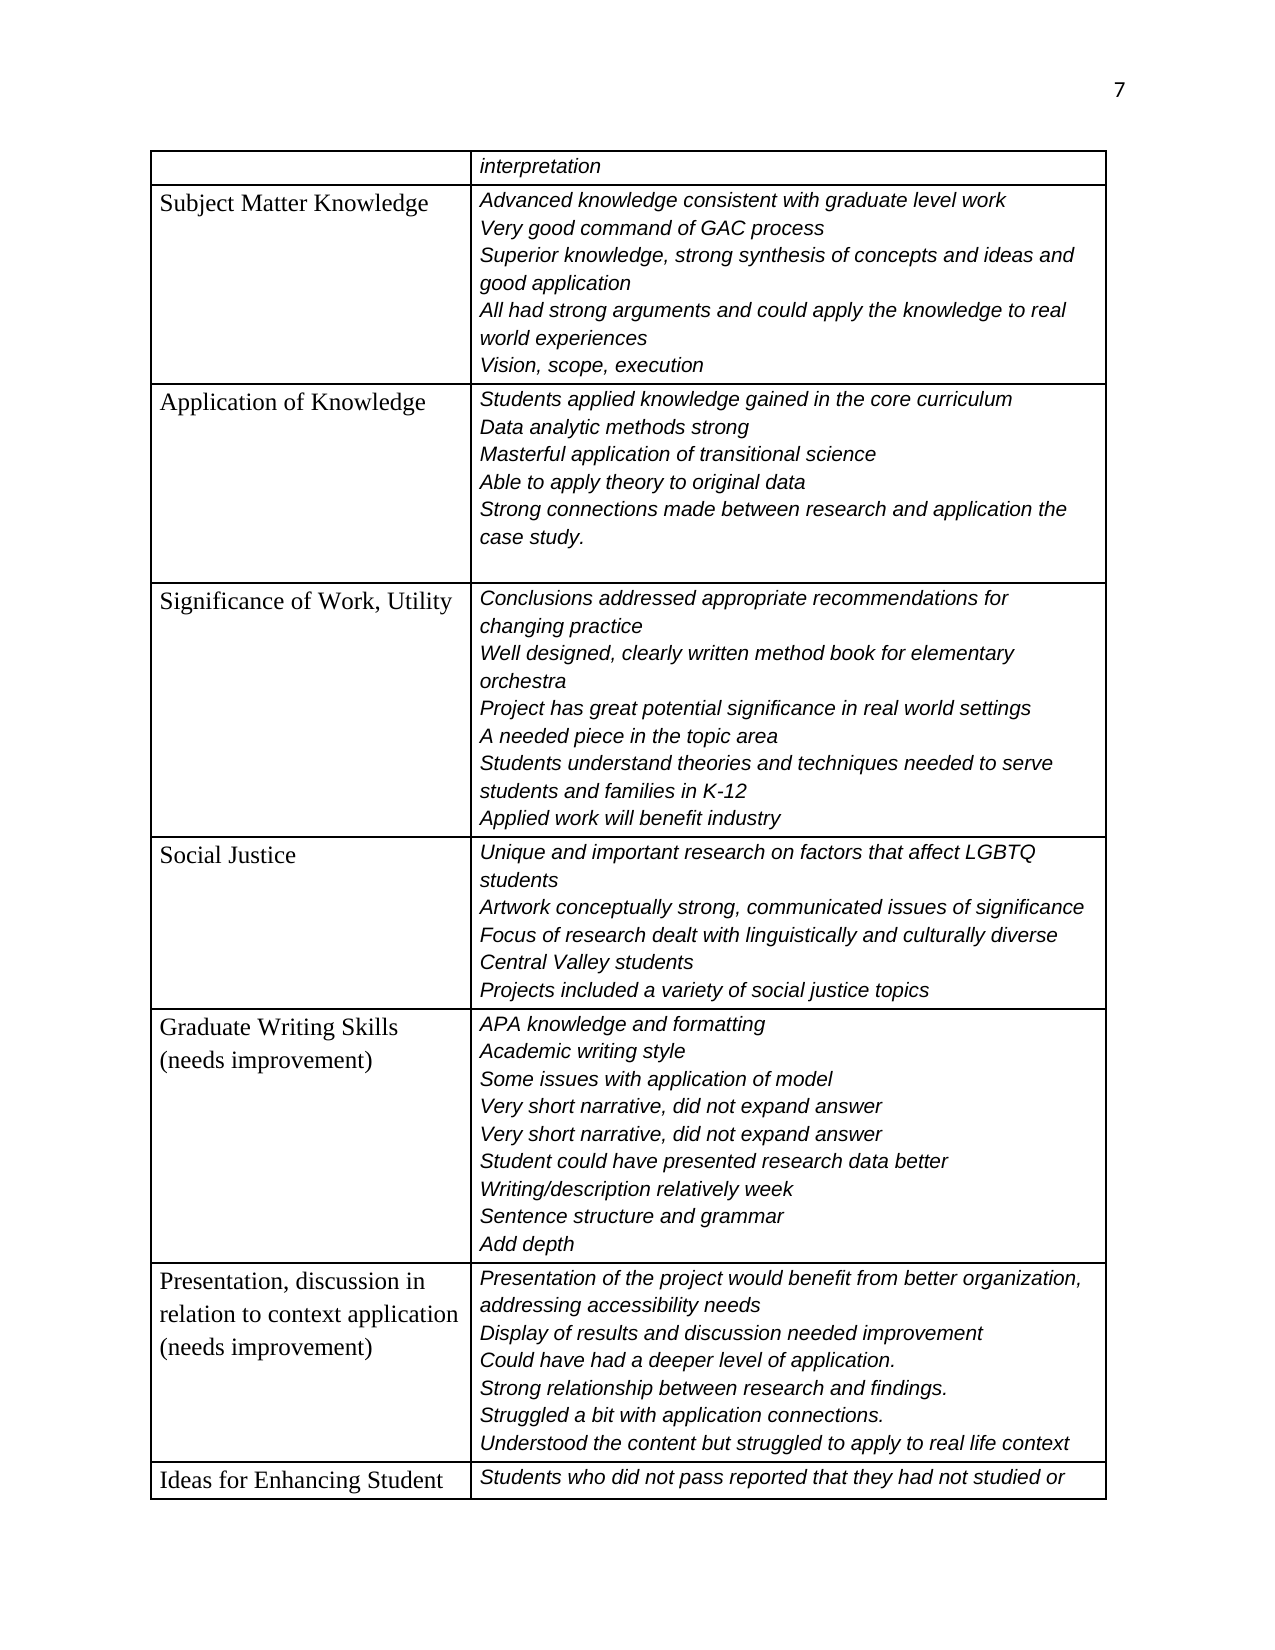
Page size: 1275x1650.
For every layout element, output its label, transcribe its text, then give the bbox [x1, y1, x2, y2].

table_cell Students applied knowledge gained in the core curriculum Data analytic methods strong Masterful application of transitional science Able to apply theory to original data Strong connections made between research and application the case study. [472, 385, 1105, 582]
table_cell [472, 1463, 1105, 1498]
table_cell Presentation of the project would benefit from better organization, addressing accessibility needs Display of results and discussion needed improvement Could have had a deeper level of application. Strong relationship between research and findings. Struggled a bit with application connections. Understood the content but struggled to apply to real life context [472, 1264, 1105, 1461]
table_cell Advanced knowledge consistent with graduate level work Very good command of GAC process Superior knowledge, strong synthesis of concepts and ideas and good application All had strong arguments and could apply the knowledge to real world experiences Vision, scope, execution [472, 186, 1105, 383]
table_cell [152, 1463, 470, 1498]
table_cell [472, 152, 1105, 184]
table_cell Social Justice [152, 838, 470, 1007]
table_cell Conclusions addressed appropriate recommendations for changing practice Well designed, clearly written method book for elementary orchestra Project has great potential significance in real world settings A needed piece in the topic area Students understand theories and techniques needed to serve students and families in K-12 Applied work will benefit industry [472, 584, 1105, 836]
table_cell Application of Knowledge [152, 385, 470, 582]
table_cell Graduate Writing Skills (needs improvement) [152, 1010, 470, 1262]
table_cell Significance of Work, Utility [152, 584, 470, 836]
table_cell Presentation, discussion in relation to context application (needs improvement) [152, 1264, 470, 1461]
table_cell Subject Matter Knowledge [152, 186, 470, 383]
table_cell APA knowledge and formatting Academic writing style Some issues with application of model Very short narrative, did not expand answer Very short narrative, did not expand answer Student could have presented research data better Writing/description relatively week Sentence structure and grammar Add depth [472, 1010, 1105, 1262]
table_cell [152, 152, 470, 184]
table_cell Unique and important research on factors that affect LGBTQ students Artwork conceptually strong, communicated issues of significance Focus of research dealt with linguistically and culturally diverse Central Valley students Projects included a variety of social justice topics [472, 838, 1105, 1007]
